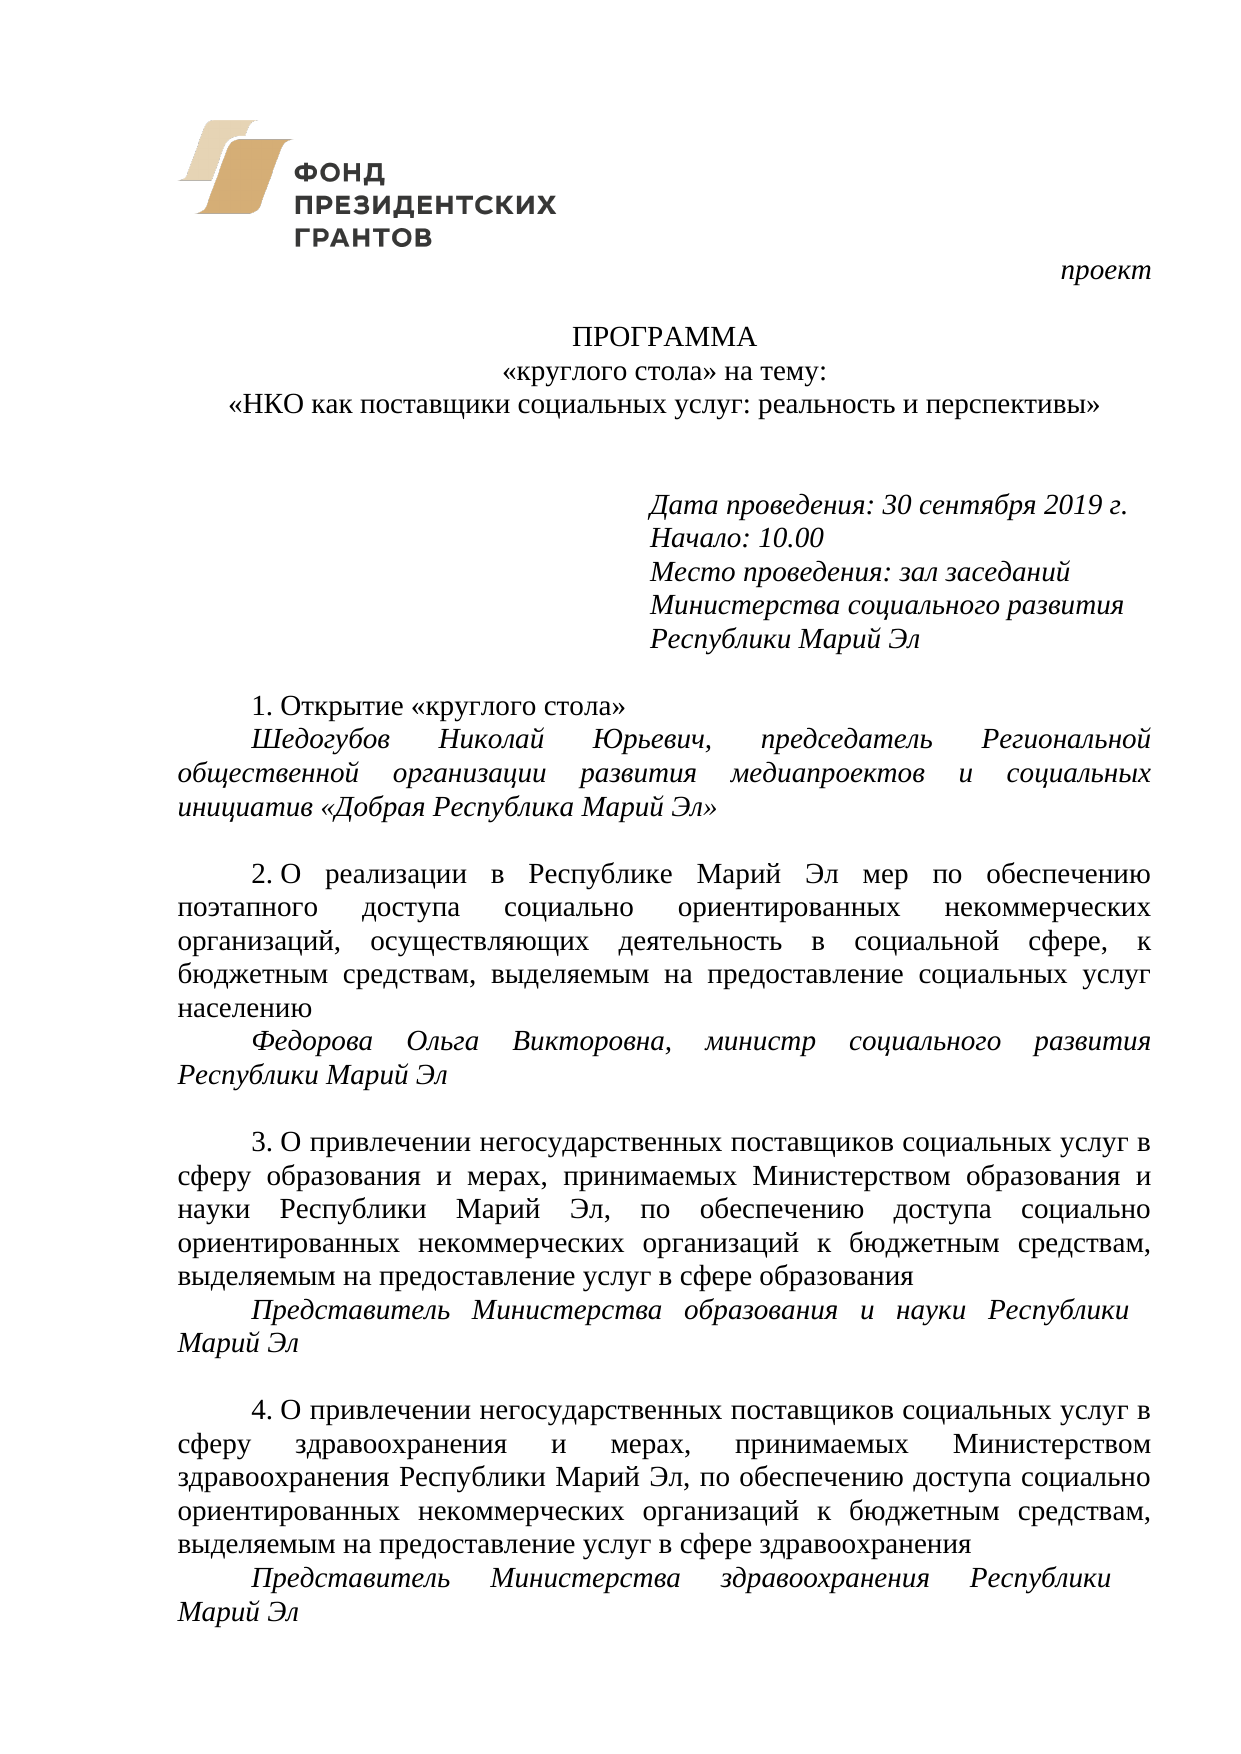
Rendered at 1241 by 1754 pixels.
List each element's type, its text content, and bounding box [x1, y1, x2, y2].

text ПРОГРАММА [177, 319, 1152, 353]
text Шедогубов Николай Юрьевич, председатель Региональной общественной организации развития медиапроектов и социальных инициатив «Добрая Республика Марий Эл» [177, 722, 1152, 822]
text Представитель Министерства образования и науки Республики Марий Эл [177, 1292, 1152, 1359]
picture [177, 118, 559, 252]
text 4. О привлечении негосударственных поставщиков социальных услуг в сферу здравоохранения и мерах, принимаемых Министерством здравоохранения Республики Марий Эл, по обеспечению доступа социально ориентированных некоммерческих организаций к бюджетным средствам, выделяемым на предоставление услуг в сфере здравоохранения [177, 1392, 1152, 1560]
text Начало: 10.00 [650, 520, 1152, 554]
text Представитель Министерства здравоохранения Республики Марий Эл [177, 1560, 1152, 1627]
text проект [177, 252, 1152, 286]
text Федорова Ольга Викторовна, министр социального развития Республики Марий Эл [177, 1023, 1152, 1091]
text «круглого стола» на тему: [177, 353, 1152, 386]
text 3. О привлечении негосударственных поставщиков социальных услуг в сферу образования и мерах, принимаемых Министерством образования и науки Республики Марий Эл, по обеспечению доступа социально ориентированных некоммерческих организаций к бюджетным средствам, выделяемым на предоставление услуг в сфере образования [177, 1124, 1152, 1292]
text Дата проведения: 30 сентября 2019 г. [650, 487, 1152, 520]
text Место проведения: зал заседаний Министерства социального развития Республики Марий Эл [650, 554, 1152, 654]
text 2. О реализации в Республике Марий Эл мер по обеспечению поэтапного доступа социально ориентированных некоммерческих организаций, осуществляющих деятельность в социальной сфере, к бюджетным средствам, выделяемым на предоставление социальных услуг населению [177, 856, 1152, 1023]
text 1. Открытие «круглого стола» [177, 688, 1152, 722]
text «НКО как поставщики социальных услуг: реальность и перспективы» [177, 386, 1152, 420]
